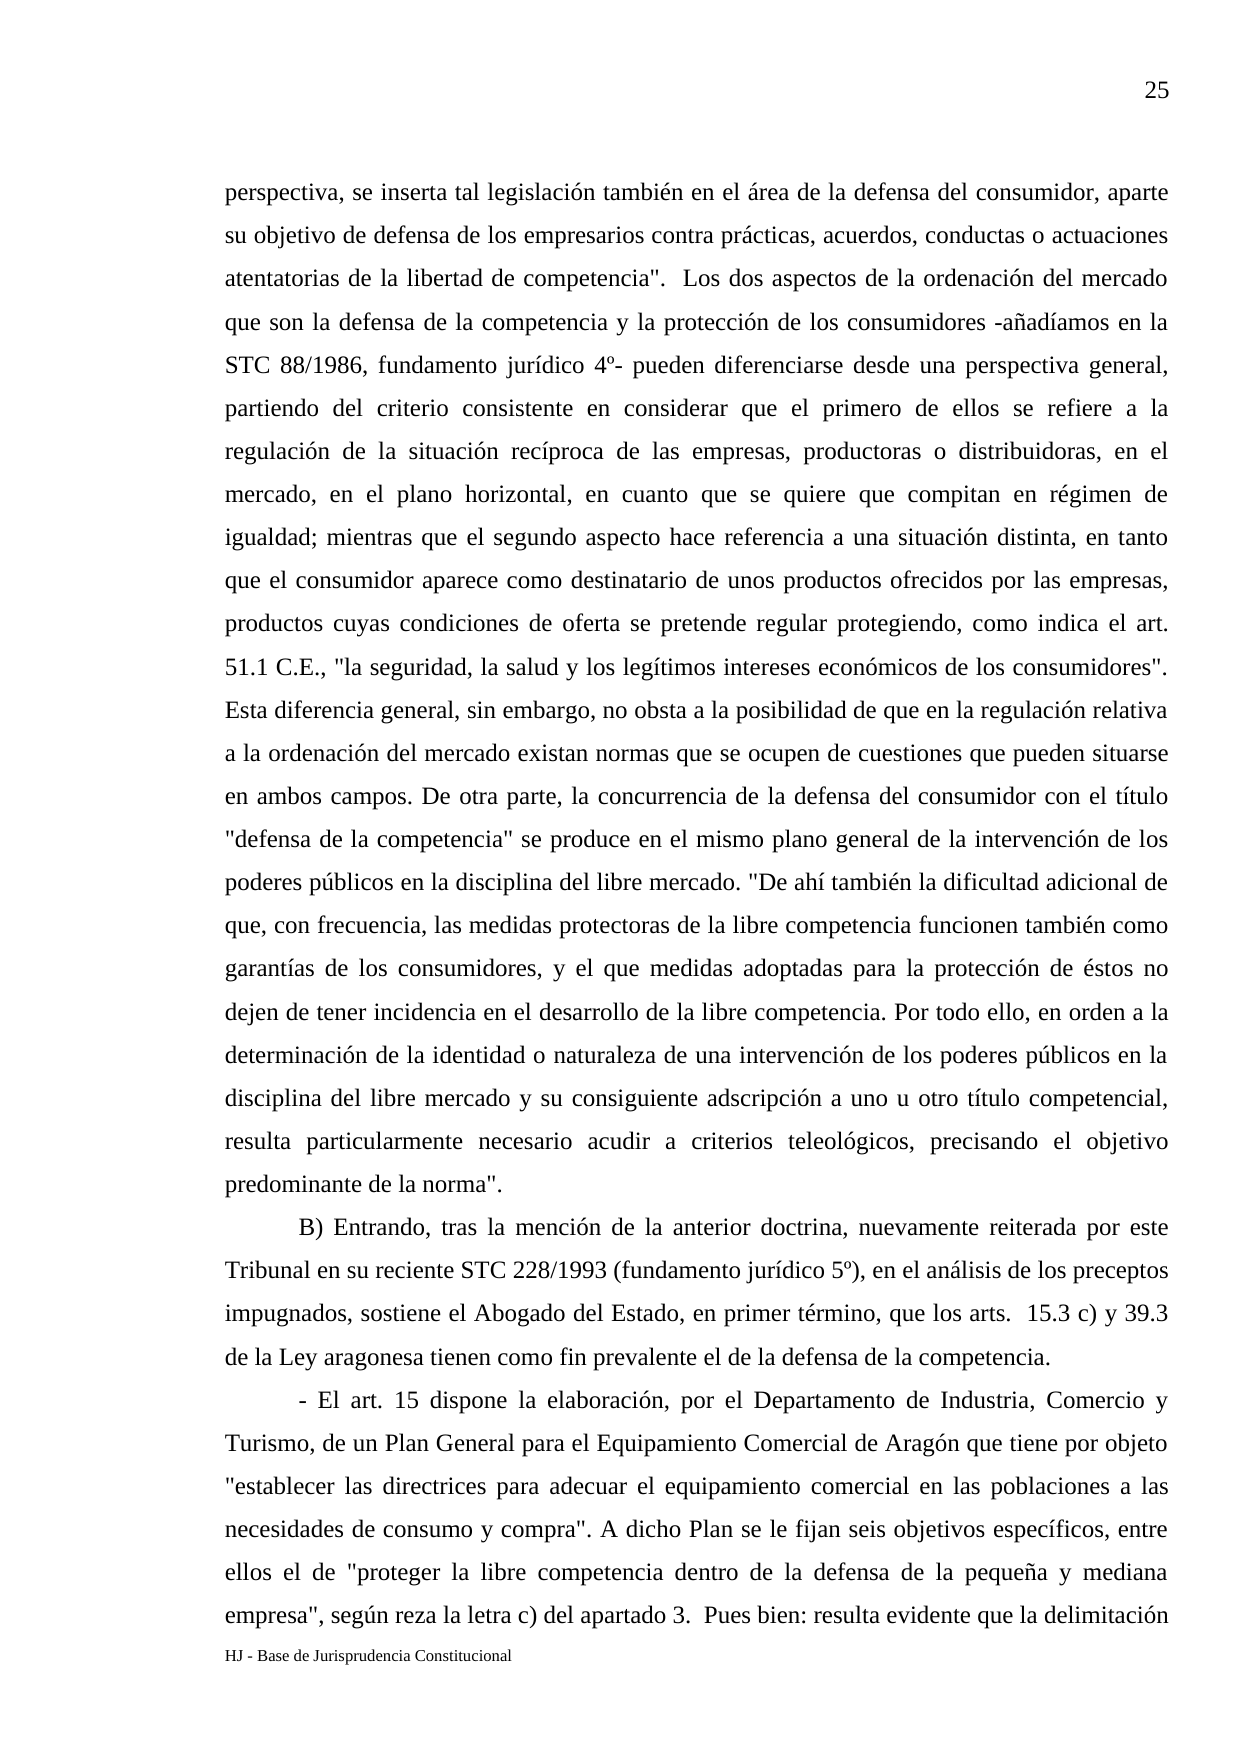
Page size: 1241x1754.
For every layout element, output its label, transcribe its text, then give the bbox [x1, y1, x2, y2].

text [224, 1385, 1169, 1629]
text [224, 177, 1169, 1198]
text B) Entrando, tras la mención de la anterior doctrina, nuevamente reiterada por este Tribunal en su reciente STC 228/1993 (fundamento jurídico 5º), en el análisis de los preceptos impugnados, sostiene el Abogado del Estado, en primer término, que los arts. 15.3 c) y 39.3 de la Ley aragonesa tienen como fin prevalente el de la defensa de la competencia. [224, 1212, 1169, 1370]
